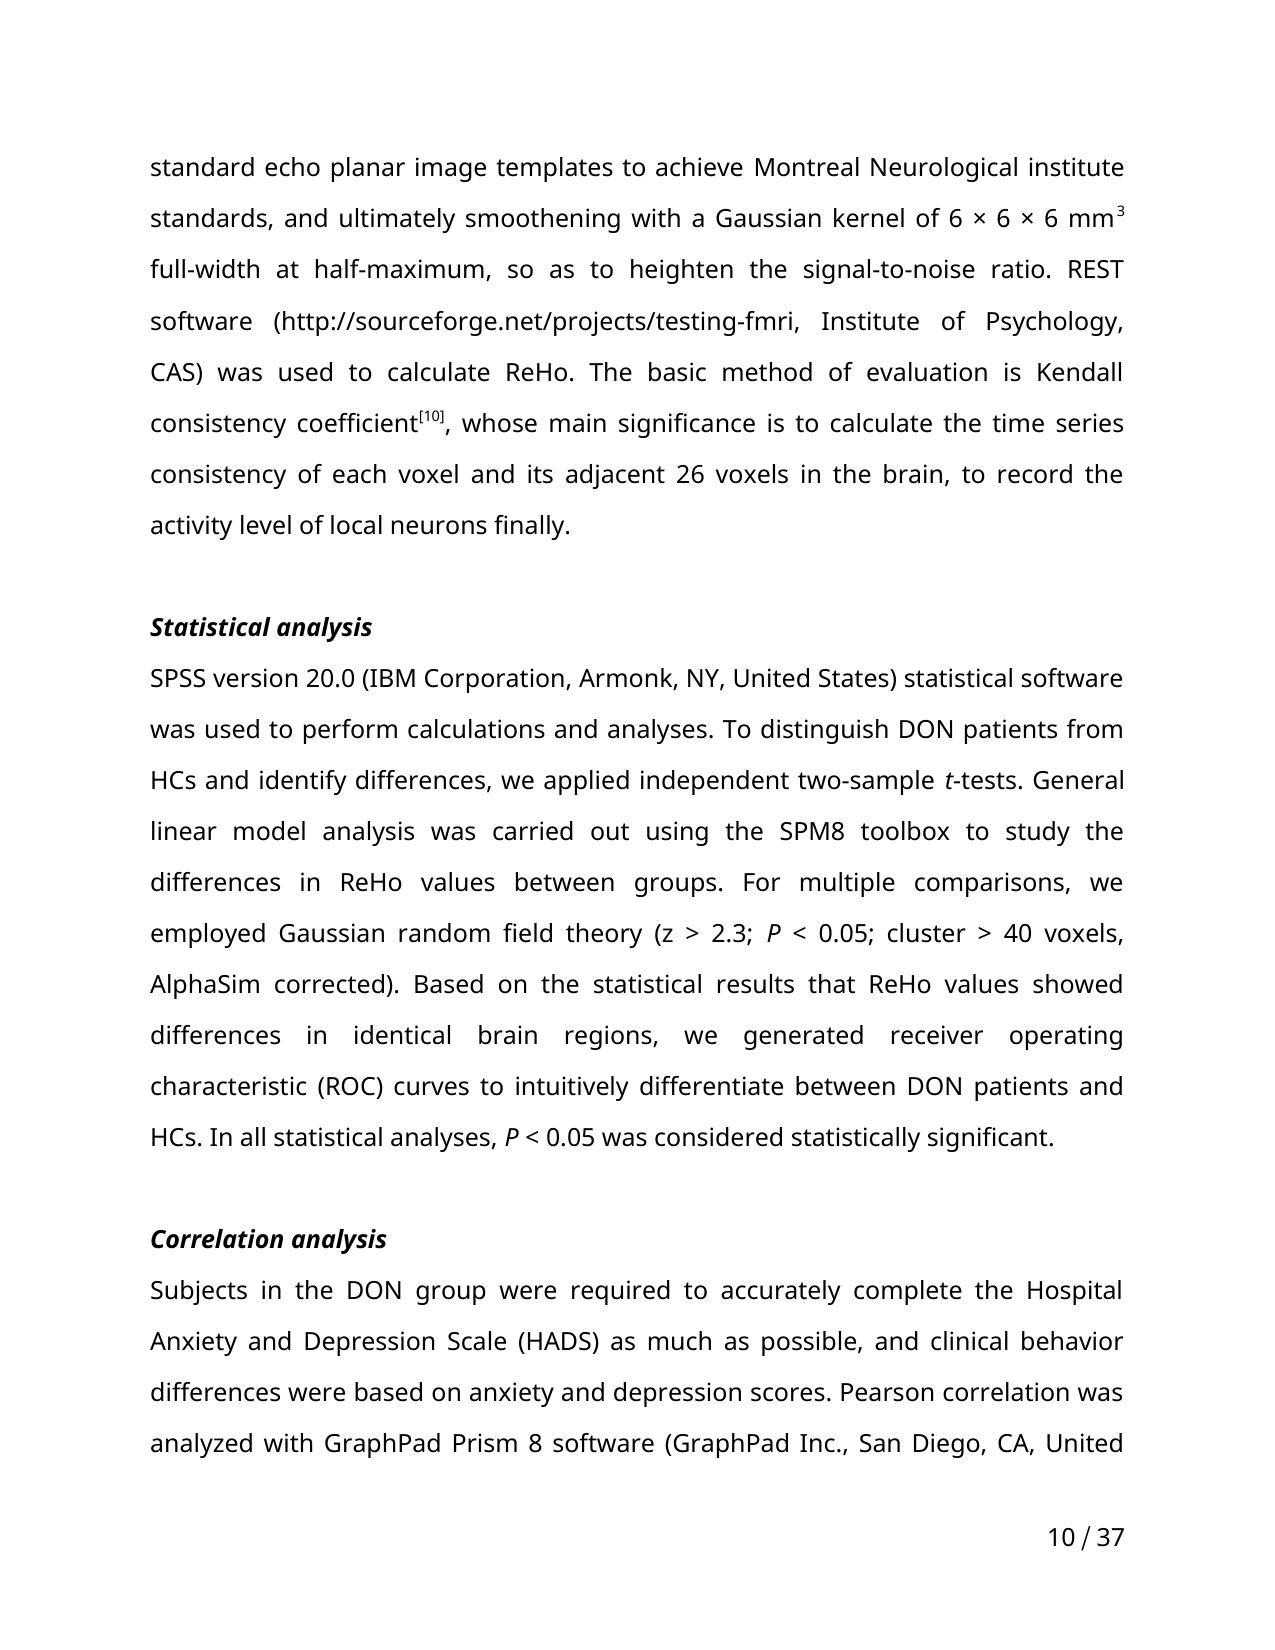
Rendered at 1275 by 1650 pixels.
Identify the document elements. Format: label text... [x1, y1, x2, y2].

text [150, 1273, 1125, 1460]
text Correlation analysis [150, 1222, 1125, 1256]
text Statistical analysis [150, 609, 1125, 643]
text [150, 150, 1125, 541]
text SPSS version 20.0 (IBM Corporation, Armonk, NY, United States) statistical software was used to perform calculations and analyses. To distinguish DON patients from HCs and identify differences, we applied independent two-sample t-tests. General linear model analysis was carried out using the SPM8 toolbox to study the differences in ReHo values between groups. For multiple comparisons, we employed Gaussian random field theory (z > 2.3; P < 0.05; cluster > 40 voxels, AlphaSim corrected). Based on the statistical results that ReHo values showed differences in identical brain regions, we generated receiver operating characteristic (ROC) curves to intuitively differentiate between DON patients and HCs. In all statistical analyses, P < 0.05 was considered statistically significant. [150, 660, 1125, 1154]
